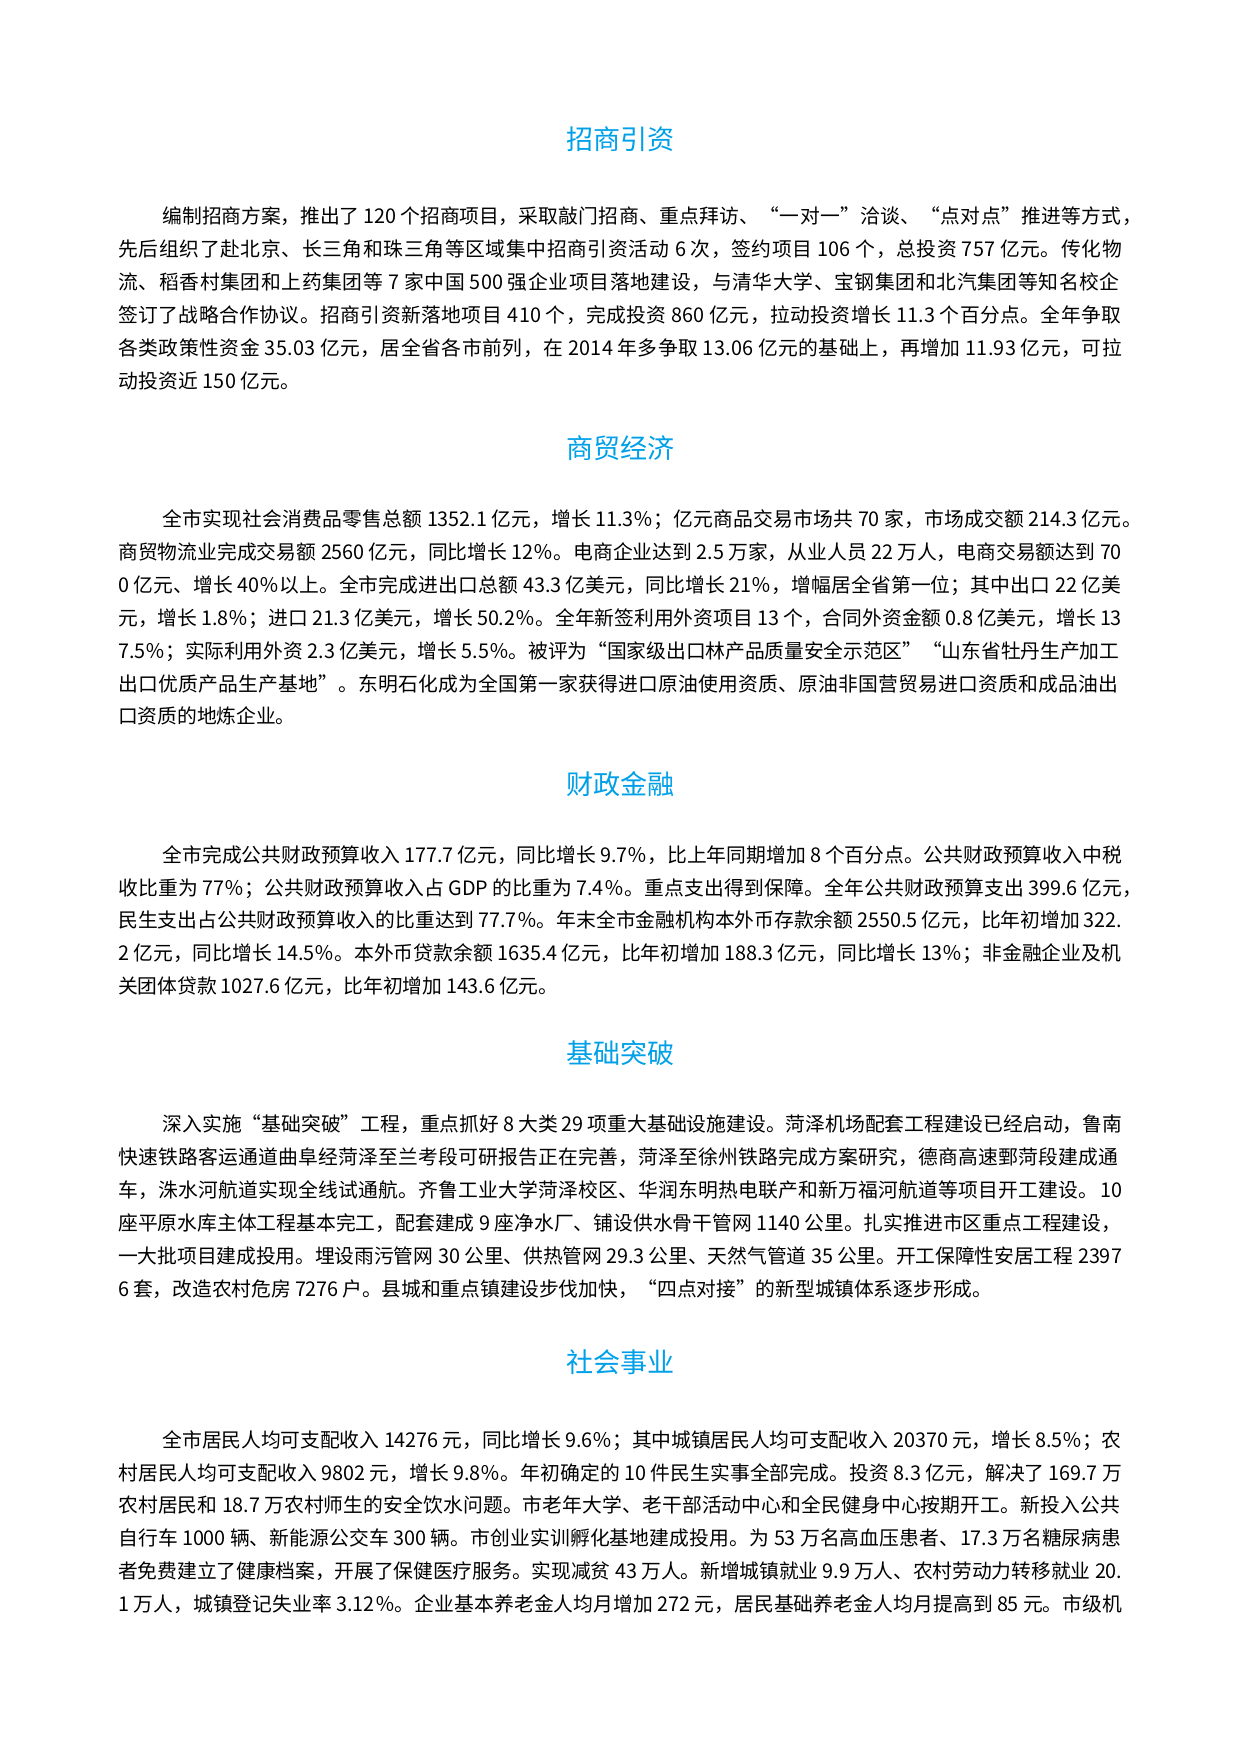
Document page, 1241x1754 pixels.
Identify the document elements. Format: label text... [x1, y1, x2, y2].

text 全市完成公共财政预算收入177.7亿元，同比增长9.7％，比上年同期增加8个百分点。公共财政预算收入中税收比重为77％；公共财政预算收入占GDP的比重为7.4％。重点支出得到保障。全年公共财政预算支出399.6亿元，民生支出占公共财政预算收入的比重达到77.7％。年末全市金融机构本外币存款余额2550.5亿元，比年初增加322.2亿元，同比增长14.5％。本外币贷款余额1635.4亿元，比年初增加188.3亿元，同比增长13％；非金融企业及机关团体贷款1027.6亿元，比年初增加143.6亿元。 [118, 835, 1122, 999]
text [118, 1420, 1122, 1617]
text 财政金融 [118, 763, 1122, 802]
text 基础突破 [118, 1032, 1122, 1072]
text 深入实施“基础突破”工程，重点抓好8大类29项重大基础设施建设。菏泽机场配套工程建设已经启动，鲁南快速铁路客运通道曲阜经菏泽至兰考段可研报告正在完善，菏泽至徐州铁路完成方案研究，德商高速鄄菏段建成通车，洙水河航道实现全线试通航。齐鲁工业大学菏泽校区、华润东明热电联产和新万福河航道等项目开工建设。10座平原水库主体工程基本完工，配套建成9座净水厂、铺设供水骨干管网1140公里。扎实推进市区重点工程建设，一大批项目建成投用。埋设雨污管网30公里、供热管网29.3公里、天然气管道35公里。开工保障性安居工程23976套，改造农村危房7276户。县城和重点镇建设步伐加快，“四点对接”的新型城镇体系逐步形成。 [118, 1104, 1122, 1302]
text 全市实现社会消费品零售总额1352.1亿元，增长11.3％；亿元商品交易市场共70家，市场成交额214.3亿元。商贸物流业完成交易额2560亿元，同比增长12％。电商企业达到2.5万家，从业人员22万人，电商交易额达到700亿元、增长40％以上。全市完成进出口总额43.3亿美元，同比增长21％，增幅居全省第一位；其中出口22亿美元，增长1.8％；进口21.3亿美元，增长50.2％。全年新签利用外资项目13个，合同外资金额0.8亿美元，增长137.5％；实际利用外资2.3亿美元，增长5.5％。被评为“国家级出口林产品质量安全示范区”“山东省牡丹生产加工出口优质产品生产基地”。东明石化成为全国第一家获得进口原油使用资质、原油非国营贸易进口资质和成品油出口资质的地炼企业。 [118, 499, 1122, 730]
text 商贸经济 [118, 427, 1122, 466]
text 编制招商方案，推出了120个招商项目，采取敲门招商、重点拜访、“一对一”洽谈、“点对点”推进等方式，先后组织了赴北京、长三角和珠三角等区域集中招商引资活动6次，签约项目106个，总投资757亿元。传化物流、稻香村集团和上药集团等7家中国500强企业项目落地建设，与清华大学、宝钢集团和北汽集团等知名校企签订了战略合作协议。招商引资新落地项目410个，完成投资860亿元，拉动投资增长11.3个百分点。全年争取各类政策性资金35.03亿元，居全省各市前列，在2014年多争取13.06亿元的基础上，再增加11.93亿元，可拉动投资近150亿元。 [118, 197, 1122, 394]
text 招商引资 [118, 118, 1122, 157]
text 社会事业 [118, 1341, 1122, 1381]
